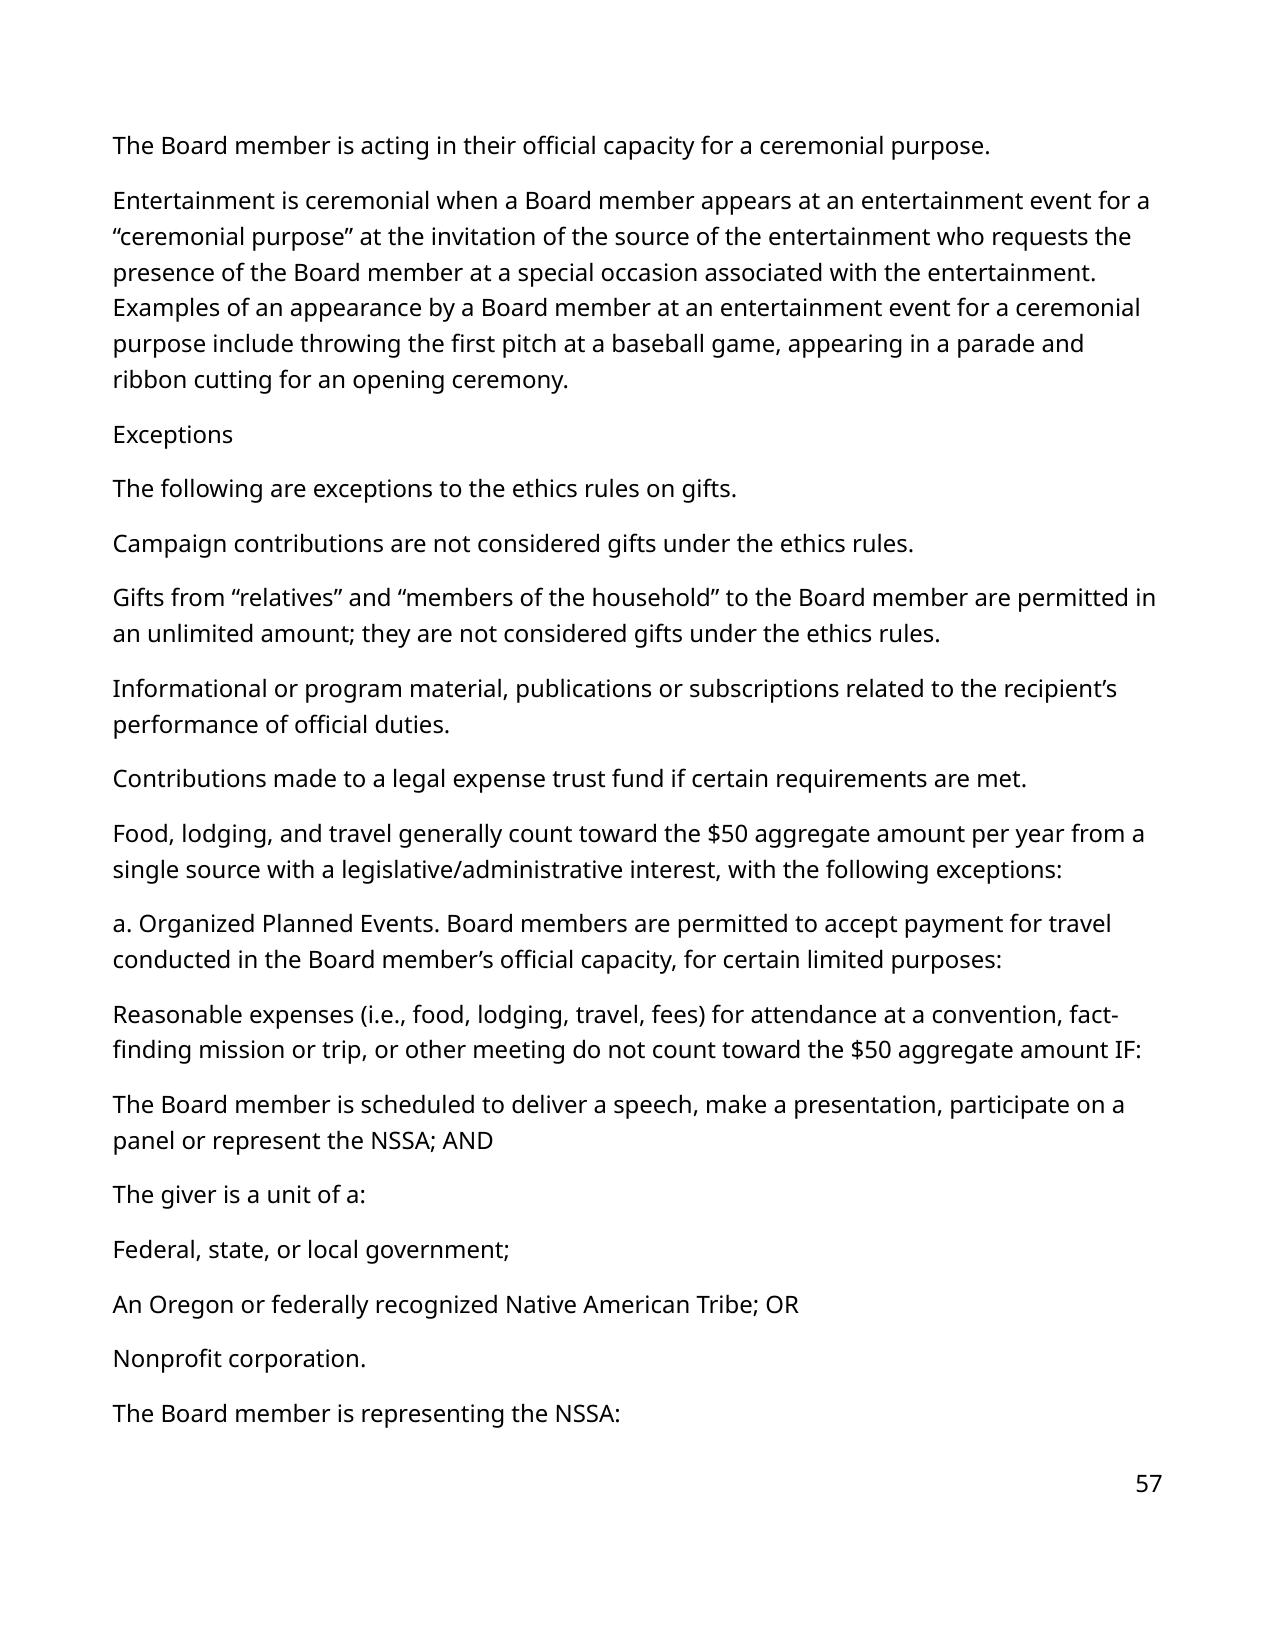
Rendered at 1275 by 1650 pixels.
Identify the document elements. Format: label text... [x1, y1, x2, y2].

text Contributions made to a legal expense trust fund if certain requirements are met. [112, 762, 1162, 794]
text Gifts from “relatives” and “members of the household” to the Board member are permitted in an unlimited amount; they are not considered gifts under the ethics rules. [112, 581, 1162, 649]
text The Board member is acting in their official capacity for a ceremonial purpose. [112, 129, 1162, 162]
text Informational or program material, publications or subscriptions related to the recipient’s performance of official duties. [112, 672, 1162, 740]
text Exceptions [112, 417, 1162, 450]
text Entertainment is ceremonial when a Board member appears at an entertainment event for a “ceremonial purpose” at the invitation of the source of the entertainment who requests the presence of the Board member at a special occasion associated with the entertainment. Examples of an appearance by a Board member at an entertainment event for a ceremonial purpose include throwing the first pitch at a baseball game, appearing in a parade and ribbon cutting for an opening ceremony. [112, 184, 1162, 395]
text The giver is a unit of a: [112, 1178, 1162, 1211]
text a. Organized Planned Events. Board members are permitted to accept payment for travel conducted in the Board member’s official capacity, for certain limited purposes: [112, 907, 1162, 975]
text Nonprofit corporation. [112, 1342, 1162, 1374]
text Reasonable expenses (i.e., food, lodging, travel, fees) for attendance at a convention, fact-finding mission or trip, or other meeting do not count toward the $50 aggregate amount IF: [112, 997, 1162, 1066]
text The Board member is representing the NSSA: [112, 1397, 1162, 1429]
text An Oregon or federally recognized Native American Tribe; OR [112, 1287, 1162, 1320]
text Federal, state, or local government; [112, 1233, 1162, 1265]
text The following are exceptions to the ethics rules on gifts. [112, 472, 1162, 504]
text Campaign contributions are not considered gifts under the ethics rules. [112, 527, 1162, 559]
text Food, lodging, and travel generally count toward the $50 aggregate amount per year from a single source with a legislative/administrative interest, with the following exceptions: [112, 817, 1162, 885]
text The Board member is scheduled to deliver a speech, make a presentation, participate on a panel or represent the NSSA; AND [112, 1088, 1162, 1156]
